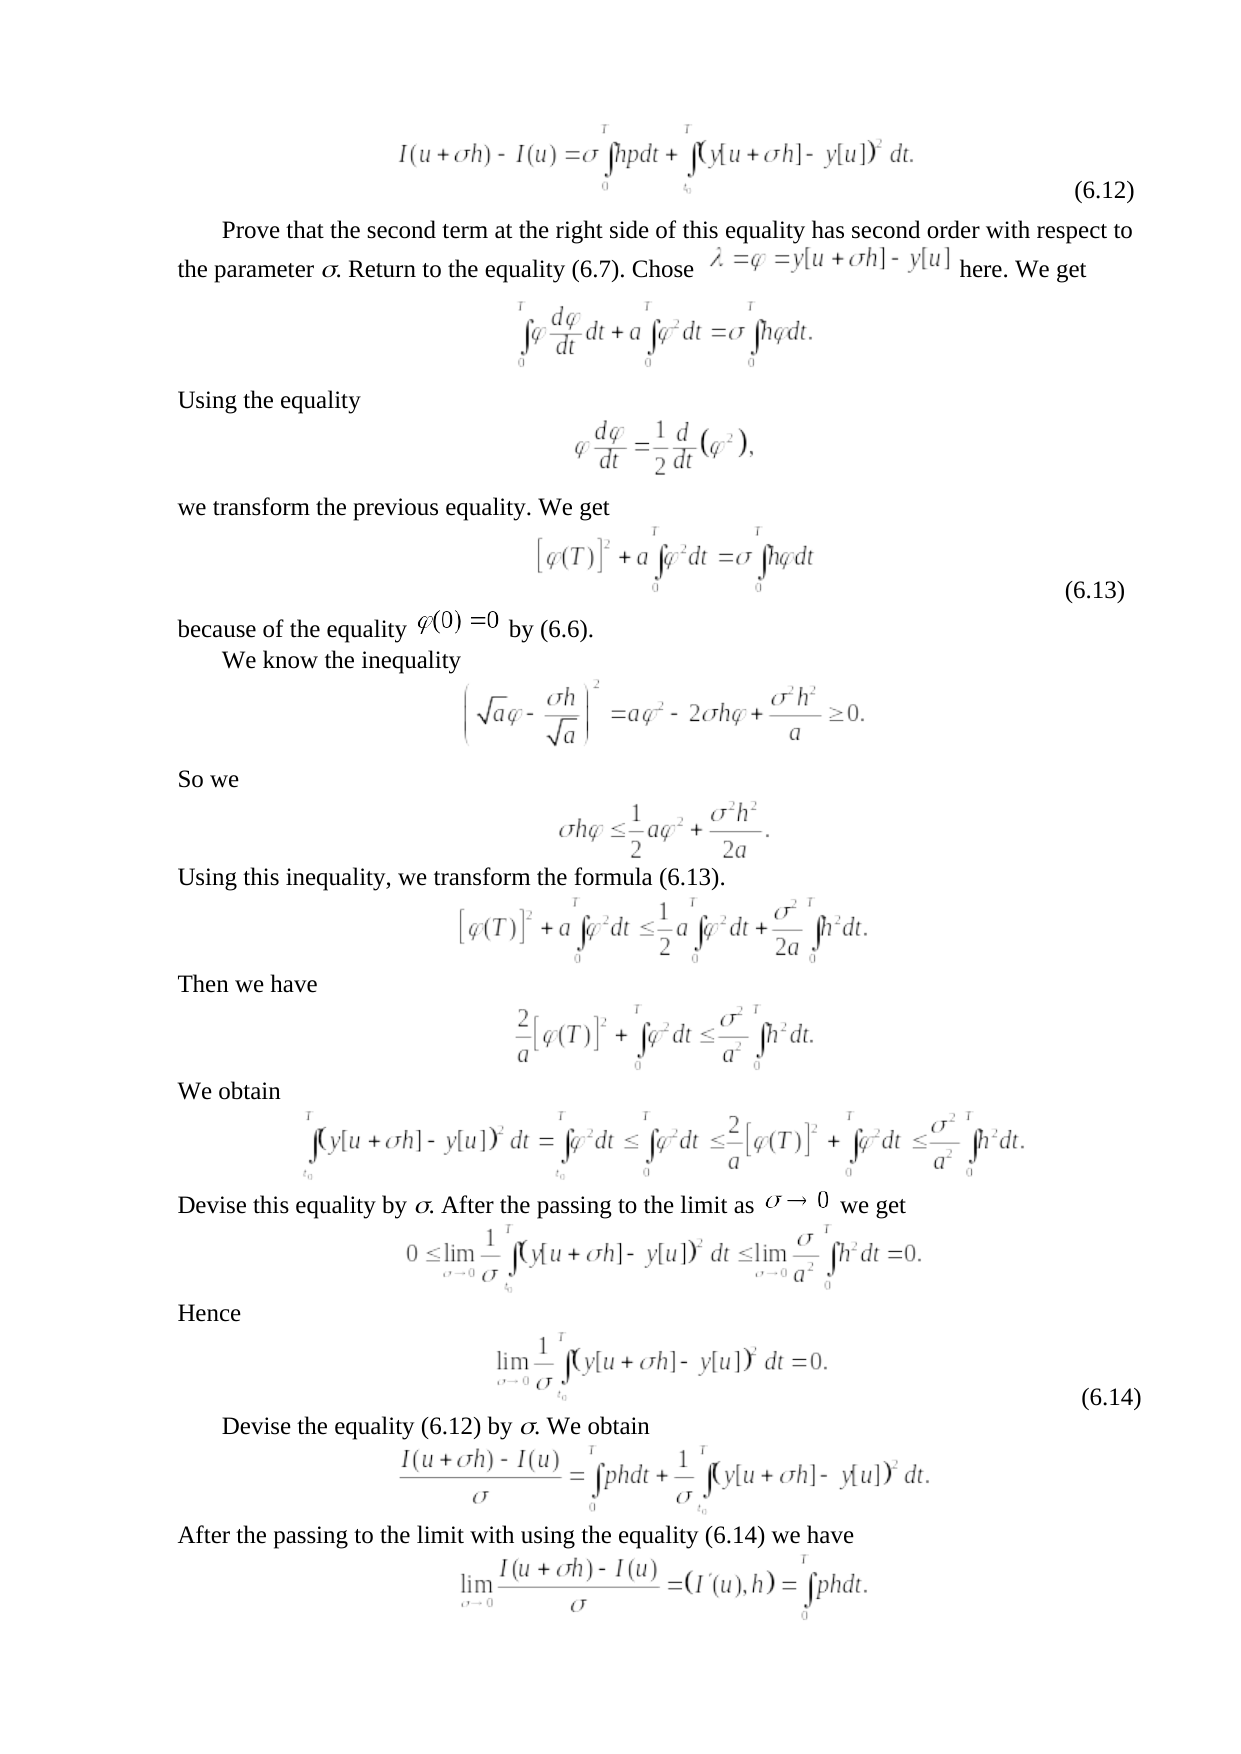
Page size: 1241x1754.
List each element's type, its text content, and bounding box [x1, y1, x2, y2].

text Then we have [177, 969, 1152, 998]
text Using this inequality, we transform the formula (6.13). [177, 862, 1152, 891]
text because of the equality by (6.6). [177, 604, 1152, 645]
text (6.13) [177, 520, 1152, 604]
text (6.14) [177, 1326, 1152, 1411]
text We obtain [177, 1076, 1152, 1105]
text we transform the previous equality. We get [177, 480, 1152, 520]
text Prove that the second term at the right side of this equality has second order with respect to the parameter . Return to the equality (6.7). Chose here. We get [177, 203, 1152, 295]
text So we [177, 753, 1152, 793]
text Devise the equality (6.12) by . We obtain [177, 1411, 1152, 1440]
text Devise this equality by . After the passing to the limit as we get [177, 1184, 1152, 1219]
text After the passing to the limit with using the equality (6.14) we have [177, 1520, 1152, 1548]
text (6.12) [177, 118, 1152, 203]
text Hence [177, 1298, 1152, 1326]
text Using the equality [177, 373, 1152, 414]
text We know the inequality [177, 645, 1152, 673]
